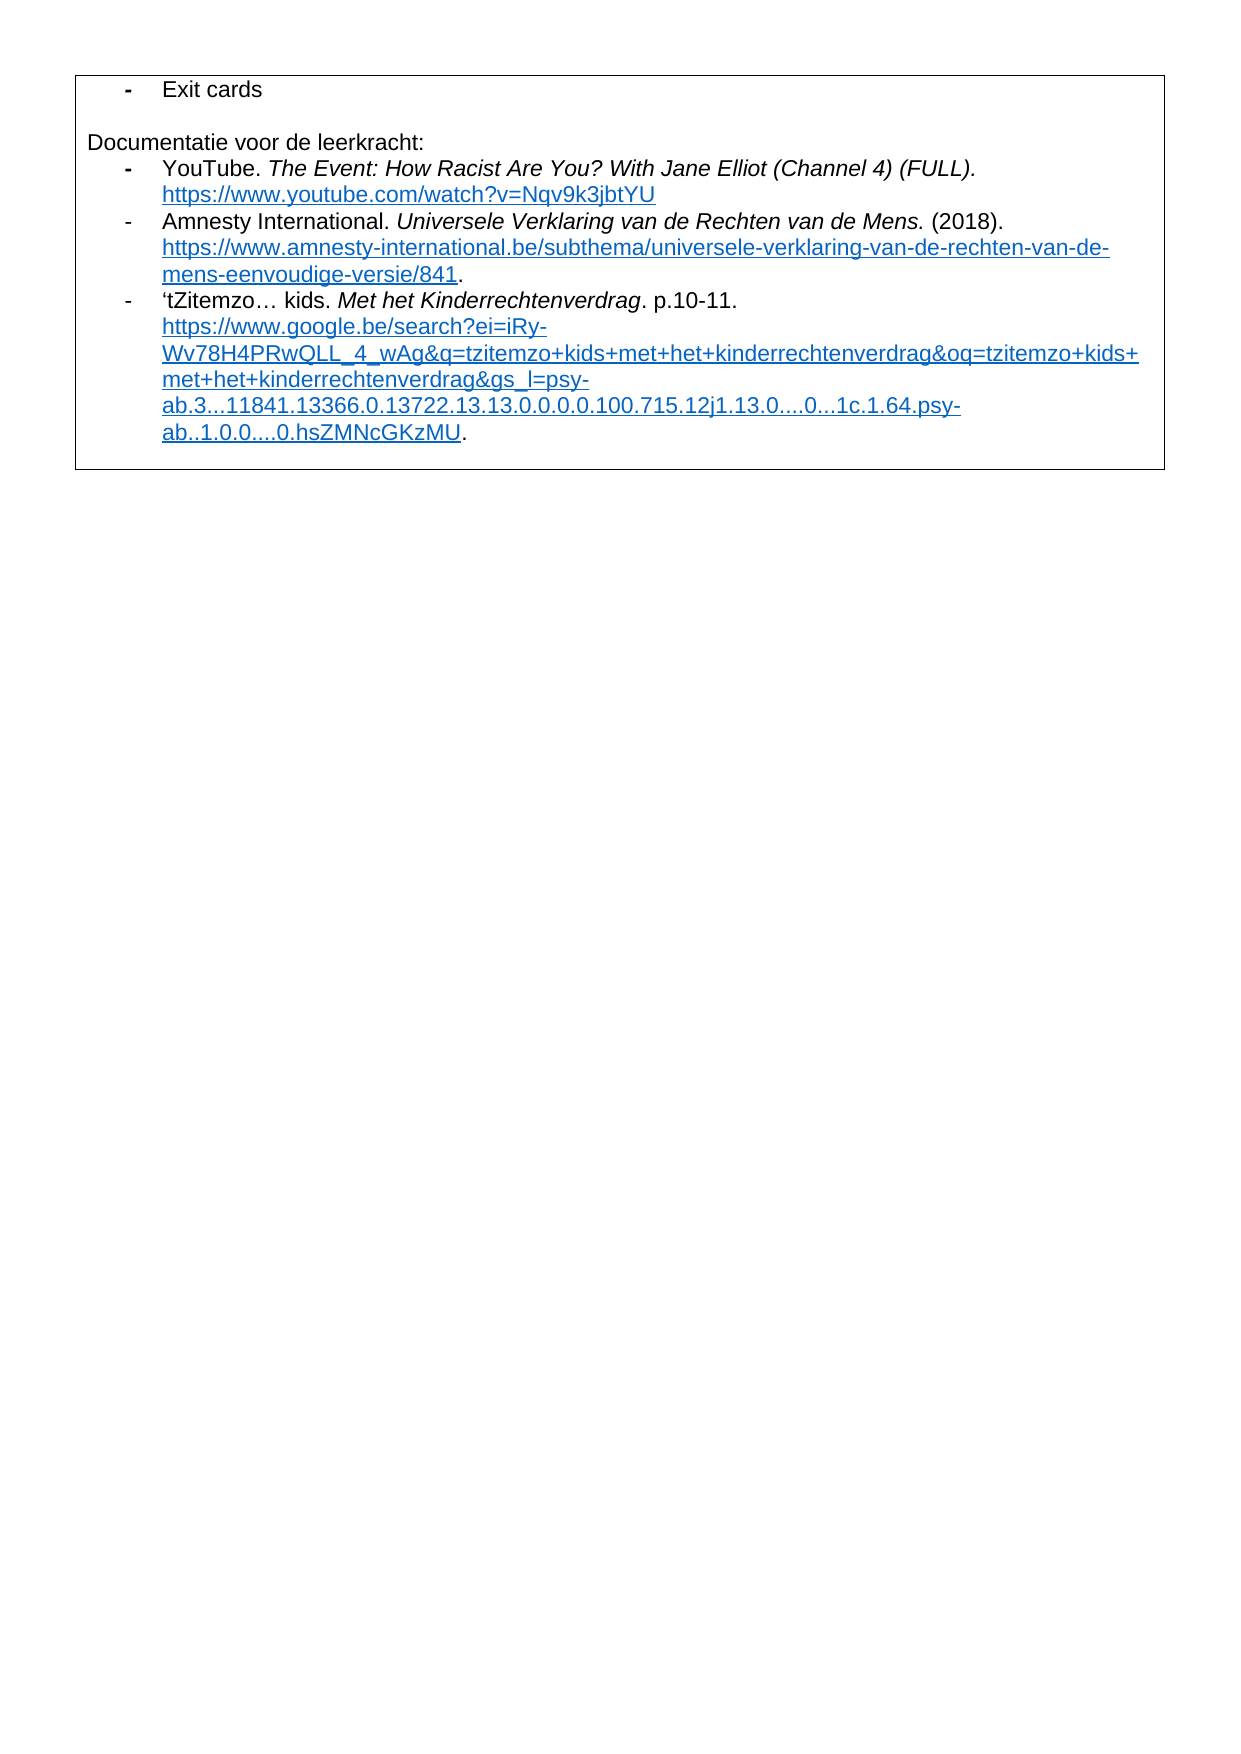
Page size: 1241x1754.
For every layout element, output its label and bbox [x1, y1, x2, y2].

table_header [76, 76, 1164, 469]
